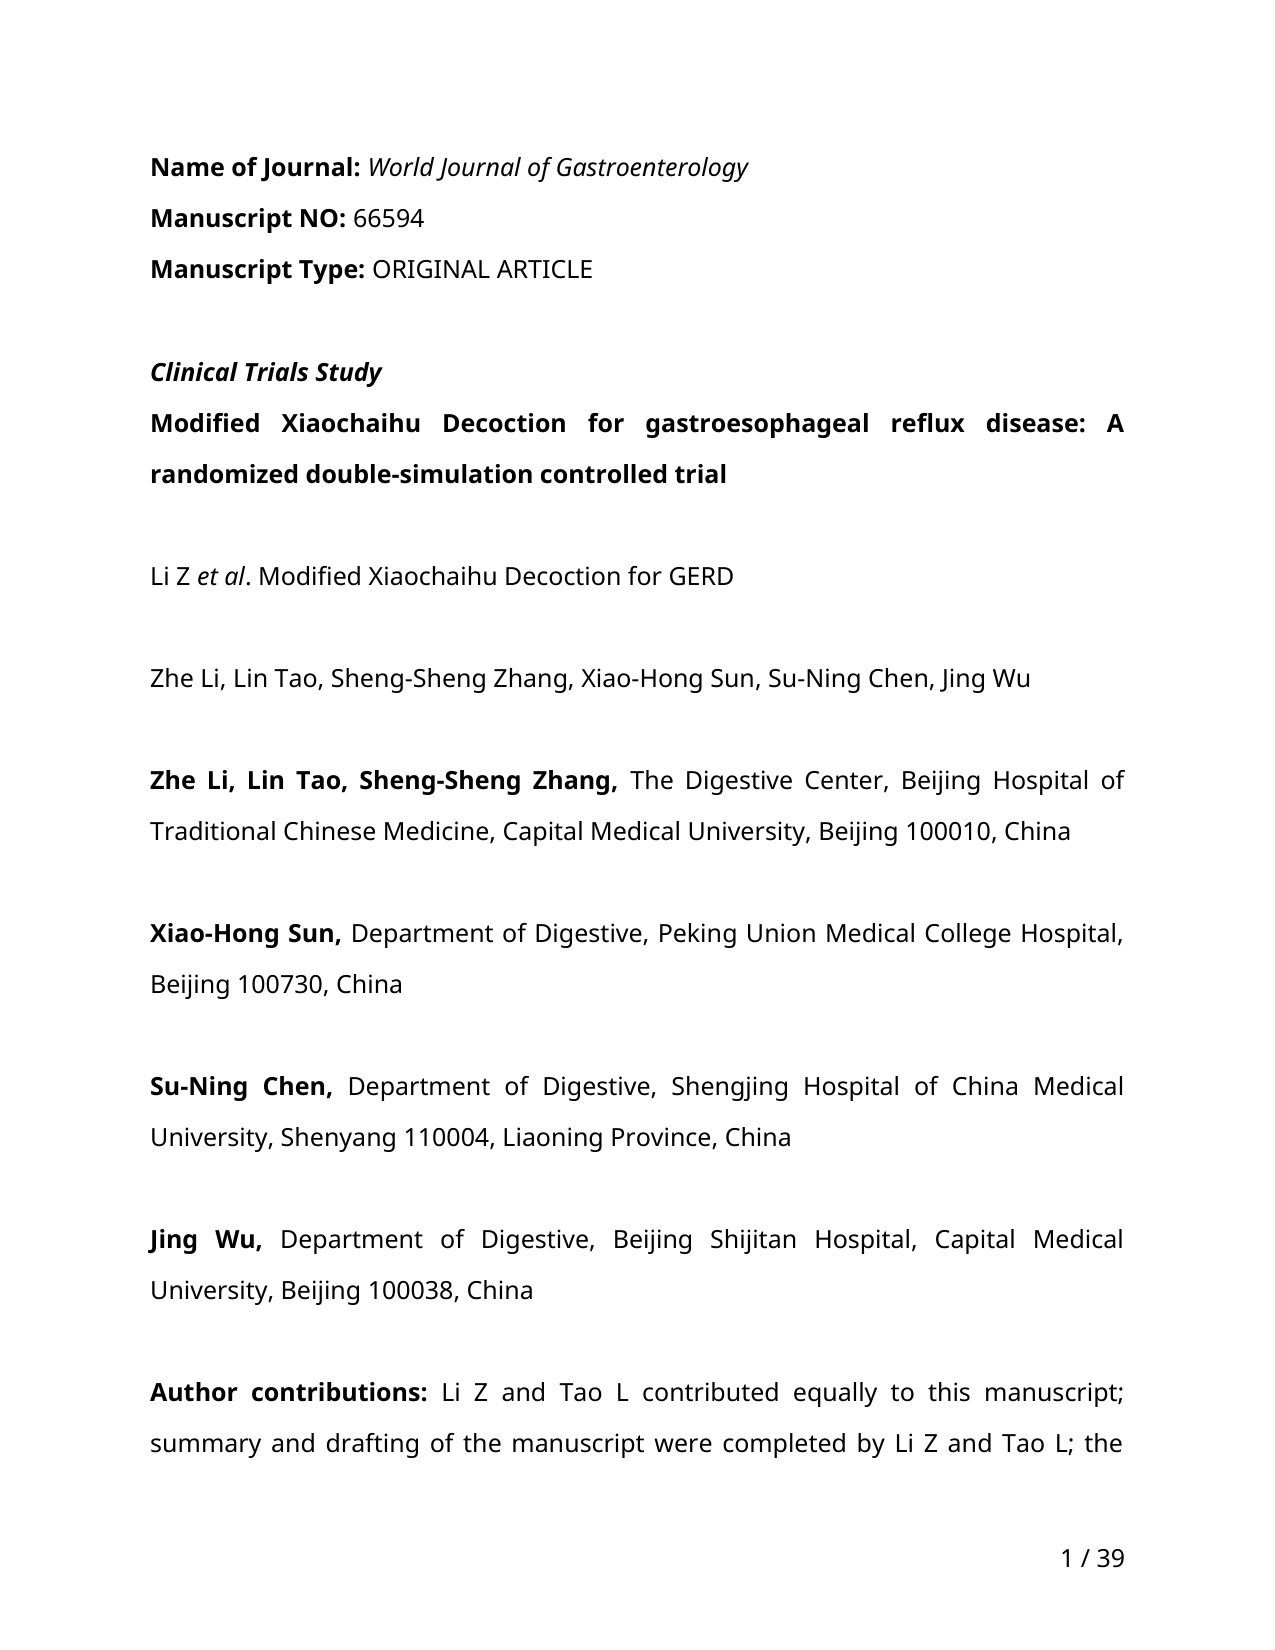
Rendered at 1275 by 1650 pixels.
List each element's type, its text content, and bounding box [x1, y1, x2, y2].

text Clinical Trials Study [150, 354, 1125, 388]
text Xiao-Hong Sun, Department of Digestive, Peking Union Medical College Hospital, Beijing 100730, China [150, 916, 1125, 1001]
text Zhe Li, Lin Tao, Sheng-Sheng Zhang, The Digestive Center, Beijing Hospital of Traditional Chinese Medicine, Capital Medical University, Beijing 100010, China [150, 762, 1125, 848]
text Modified Xiaochaihu Decoction for gastroesophageal reflux disease: A randomized double-simulation controlled trial [150, 405, 1125, 490]
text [150, 1375, 1125, 1460]
text Su-Ning Chen, Department of Digestive, Shengjing Hospital of China Medical University, Shenyang 110004, Liaoning Province, China [150, 1069, 1125, 1154]
text Jing Wu, Department of Digestive, Beijing Shijitan Hospital, Capital Medical University, Beijing 100038, China [150, 1222, 1125, 1307]
text Zhe Li, Lin Tao, Sheng-Sheng Zhang, Xiao-Hong Sun, Su-Ning Chen, Jing Wu [150, 660, 1125, 694]
text Manuscript NO: 66594 [150, 201, 1125, 235]
text Name of Journal: World Journal of Gastroenterology [150, 150, 1125, 184]
text Li Z et al. Modified Xiaochaihu Decoction for GERD [150, 558, 1125, 592]
text Manuscript Type: ORIGINAL ARTICLE [150, 252, 1125, 286]
